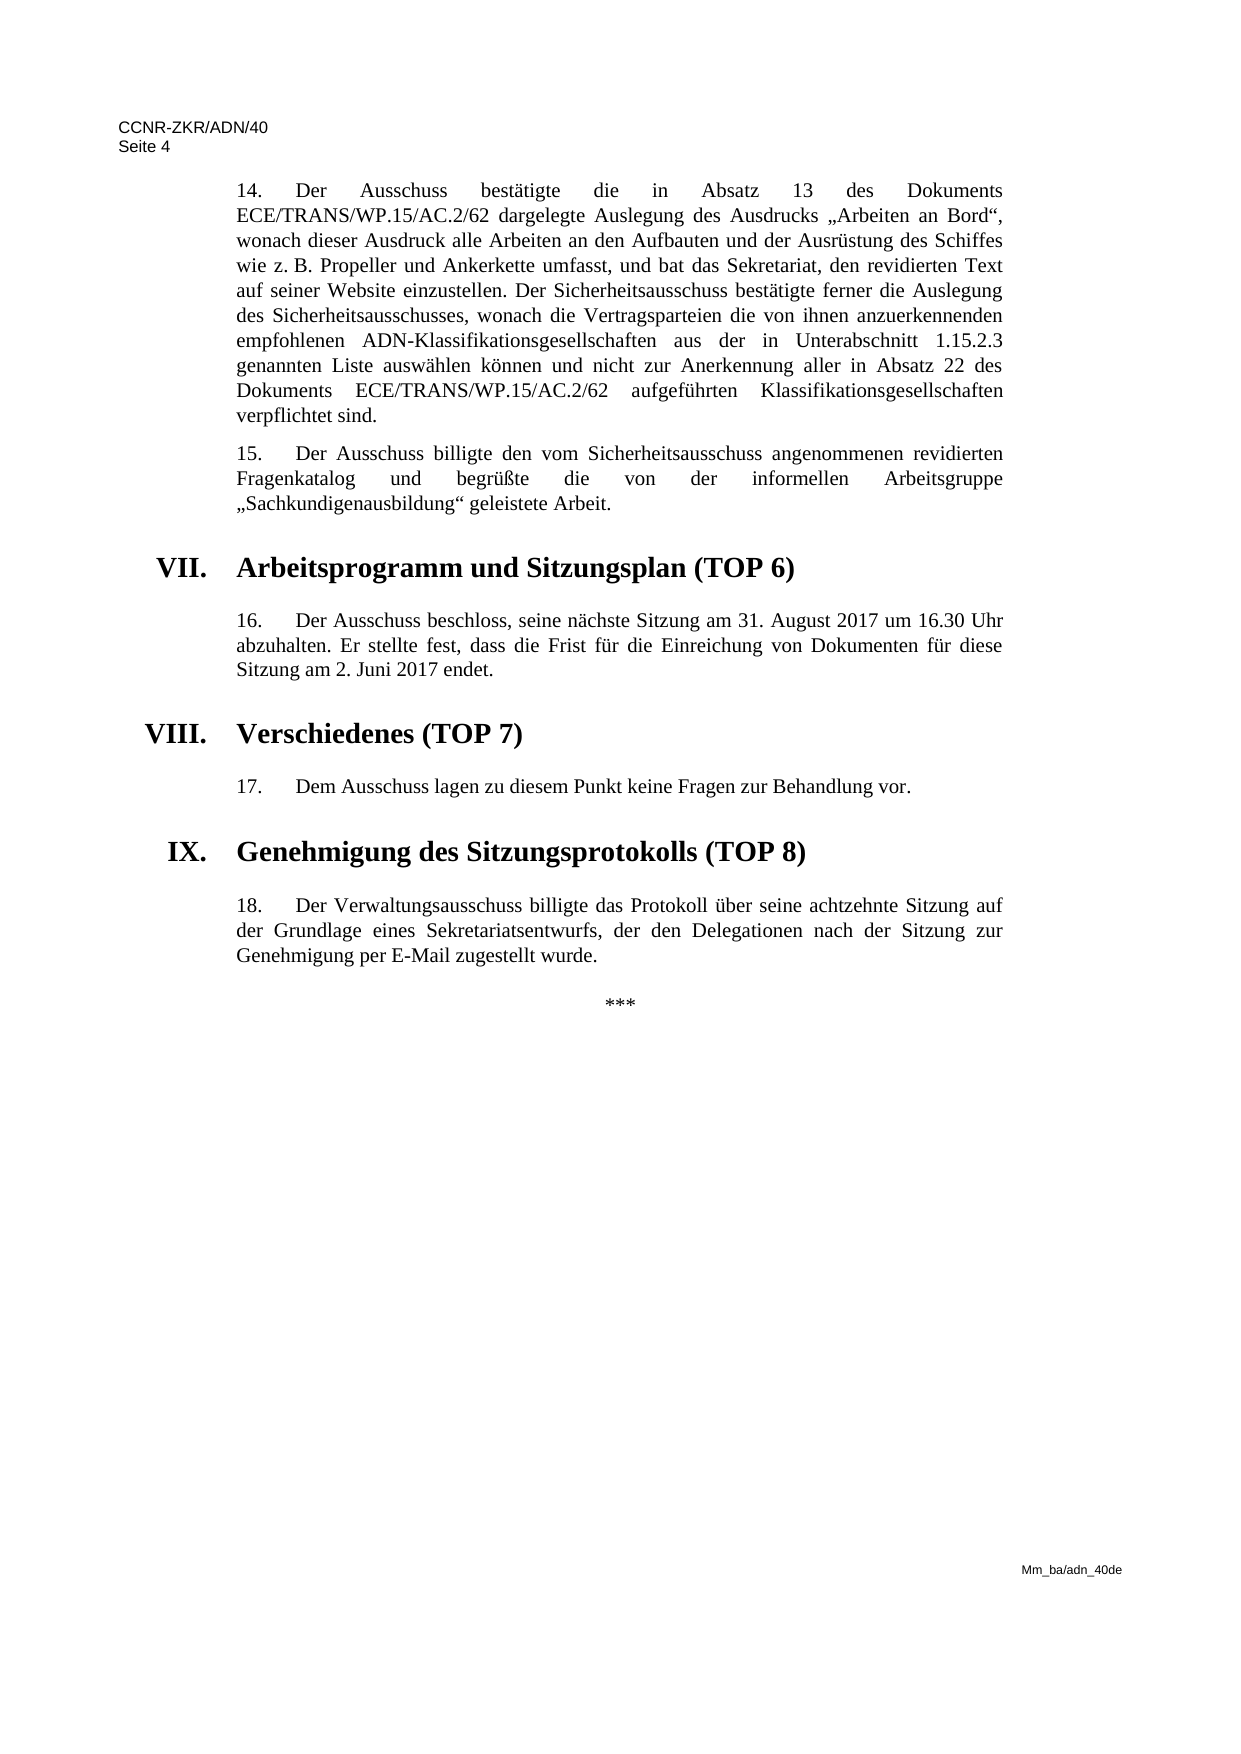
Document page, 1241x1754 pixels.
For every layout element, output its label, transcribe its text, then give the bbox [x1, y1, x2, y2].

text 14. Der Ausschuss bestätigte die in Absatz 13 des Dokuments ECE/TRANS/WP.15/AC.2/62 dargelegte Auslegung des Ausdrucks „Arbeiten an Bord“, wonach dieser Ausdruck alle Arbeiten an den Aufbauten und der Ausrüstung des Schiffes wie z. B. Propeller und Ankerkette umfasst, und bat das Sekretariat, den revidierten Text auf seiner Website einzustellen. Der Sicherheitsausschuss bestätigte ferner die Auslegung des Sicherheitsausschusses, wonach die Vertragsparteien die von ihnen anzuerkennenden empfohlenen ADN-Klassifikationsgesellschaften aus der in Unterabschnitt 1.15.2.3 genannten Liste auswählen können und nicht zur Anerkennung aller in Absatz 22 des Dokuments ECE/TRANS/WP.15/AC.2/62 aufgeführten Klassifikationsgesellschaften verpflichtet sind. [236, 177, 1004, 427]
text IX. Genehmigung des Sitzungsprotokolls (TOP 8) [118, 836, 1004, 867]
text 18. Der Verwaltungsausschuss billigte das Protokoll über seine achtzehnte Sitzung auf der Grundlage eines Sekretariatsentwurfs, der den Delegationen nach der Sitzung zur Genehmigung per E-Mail zugestellt wurde. [236, 892, 1004, 967]
text 15. Der Ausschuss billigte den vom Sicherheitsausschuss angenommenen revidierten Fragenkatalog und begrüßte die von der informellen Arbeitsgruppe „Sachkundigenausbildung“ geleistete Arbeit. [236, 440, 1004, 515]
text *** [236, 992, 1004, 1017]
text VII. Arbeitsprogramm und Sitzungsplan (TOP 6) [118, 552, 1004, 583]
text 16. Der Ausschuss beschloss, seine nächste Sitzung am 31. August 2017 um 16.30 Uhr abzuhalten. Er stellte fest, dass die Frist für die Einreichung von Dokumenten für diese Sitzung am 2. Juni 2017 endet. [236, 608, 1004, 681]
text 17. Dem Ausschuss lagen zu diesem Punkt keine Fragen zur Behandlung vor. [236, 774, 1004, 798]
text VIII. Verschiedenes (TOP 7) [118, 718, 1004, 749]
